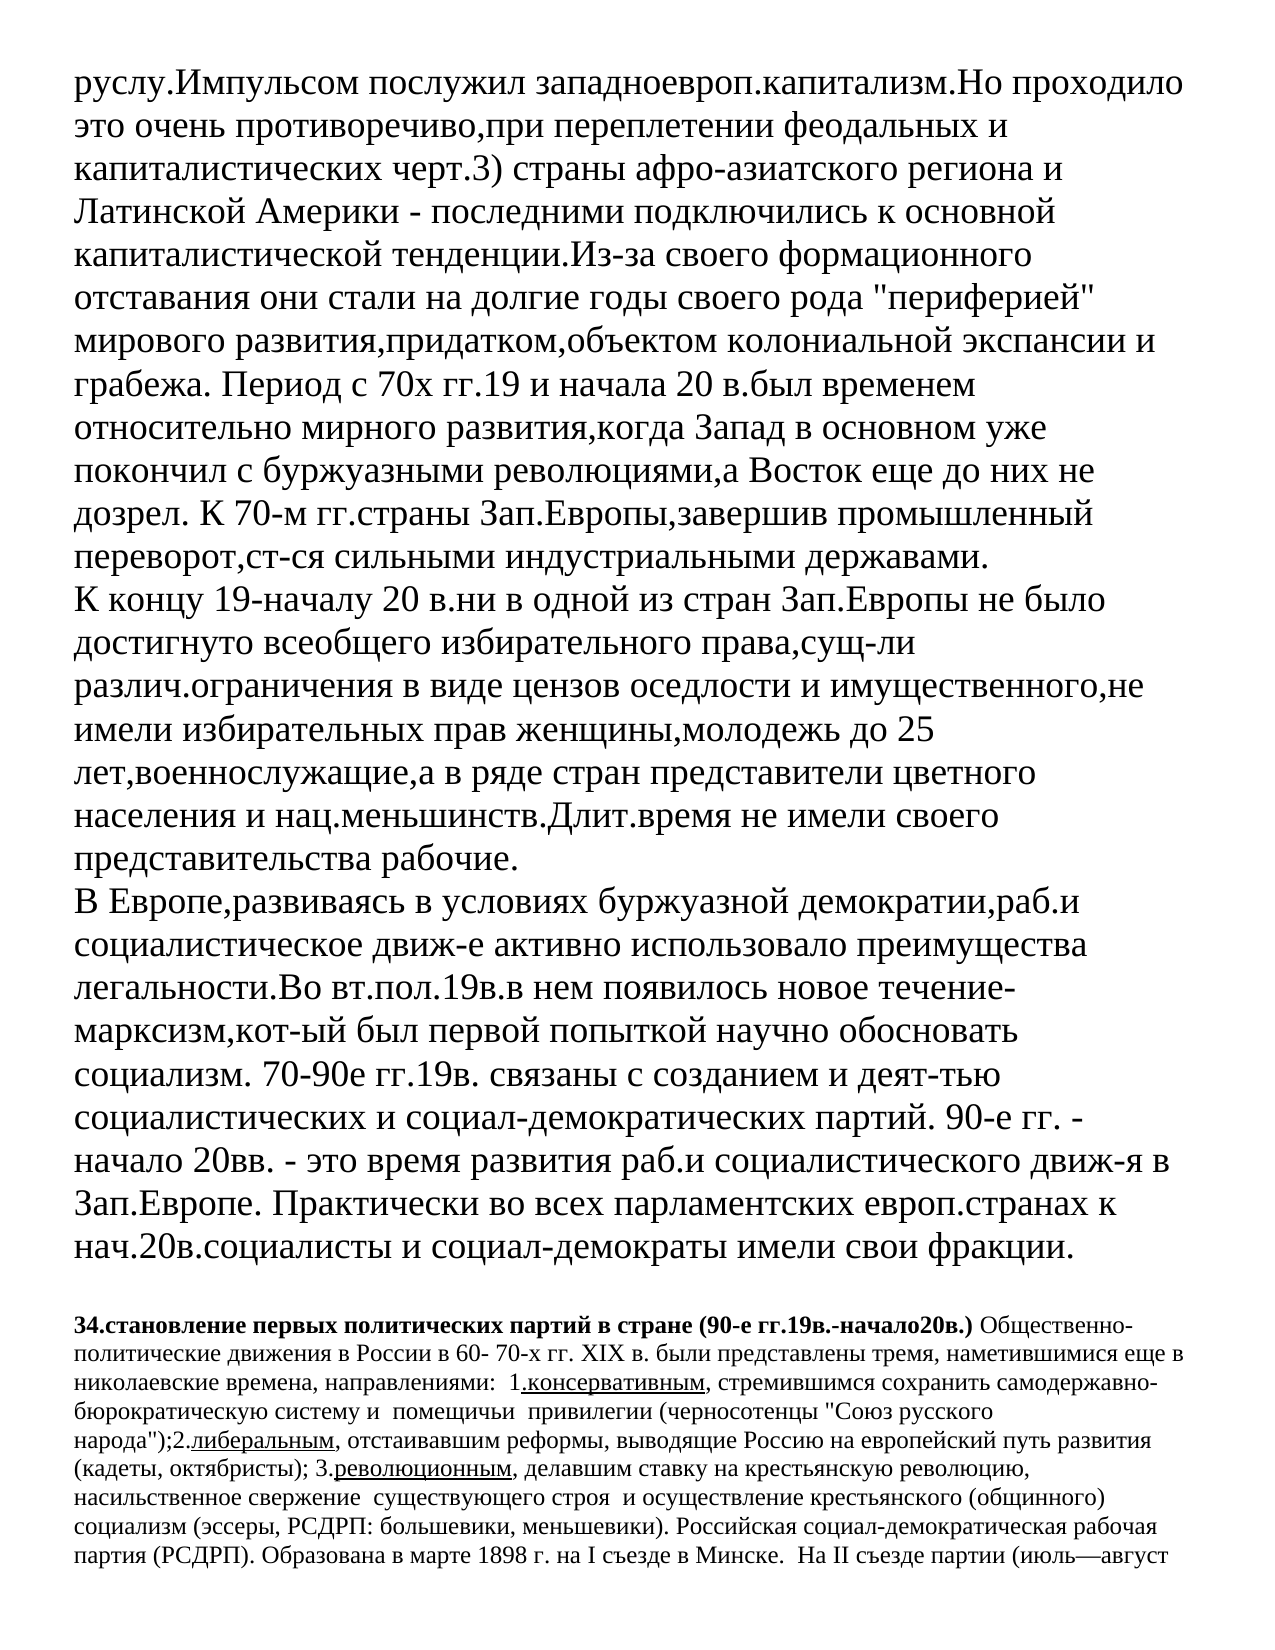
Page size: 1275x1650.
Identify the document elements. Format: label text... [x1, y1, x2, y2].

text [74, 59, 1196, 577]
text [74, 1310, 1196, 1568]
text К концу 19-началу 20 в.ни в одной из стран Зап.Европы не было достигнуто всеобщего избирательного права,сущ-ли различ.ограничения в виде цензов оседлости и имущественного,не имели избирательных прав женщины,молодежь до 25 лет,военнослужащие,а в ряде стран представители цветного населения и нац.меньшинств.Длит.время не имели своего представительства рабочие. [74, 577, 1196, 878]
text В Европе,развиваясь в условиях буржуазной демократии,раб.и социалистическое движ-е активно использовало преимущества легальности.Во вт.пол.19в.в нем появилось новое течение-марксизм,кот-ый был первой попыткой научно обосновать социализм. 70-90е гг.19в. связаны с созданием и деят-тью социалистических и социал-демократических партий. 90-е гг. - начало 20вв. - это время развития раб.и социалистического движ-я в Зап.Европе. Практически во всех парламентских европ.странах к нач.20в.социалисты и социал-демократы имели свои фракции. [74, 878, 1196, 1267]
